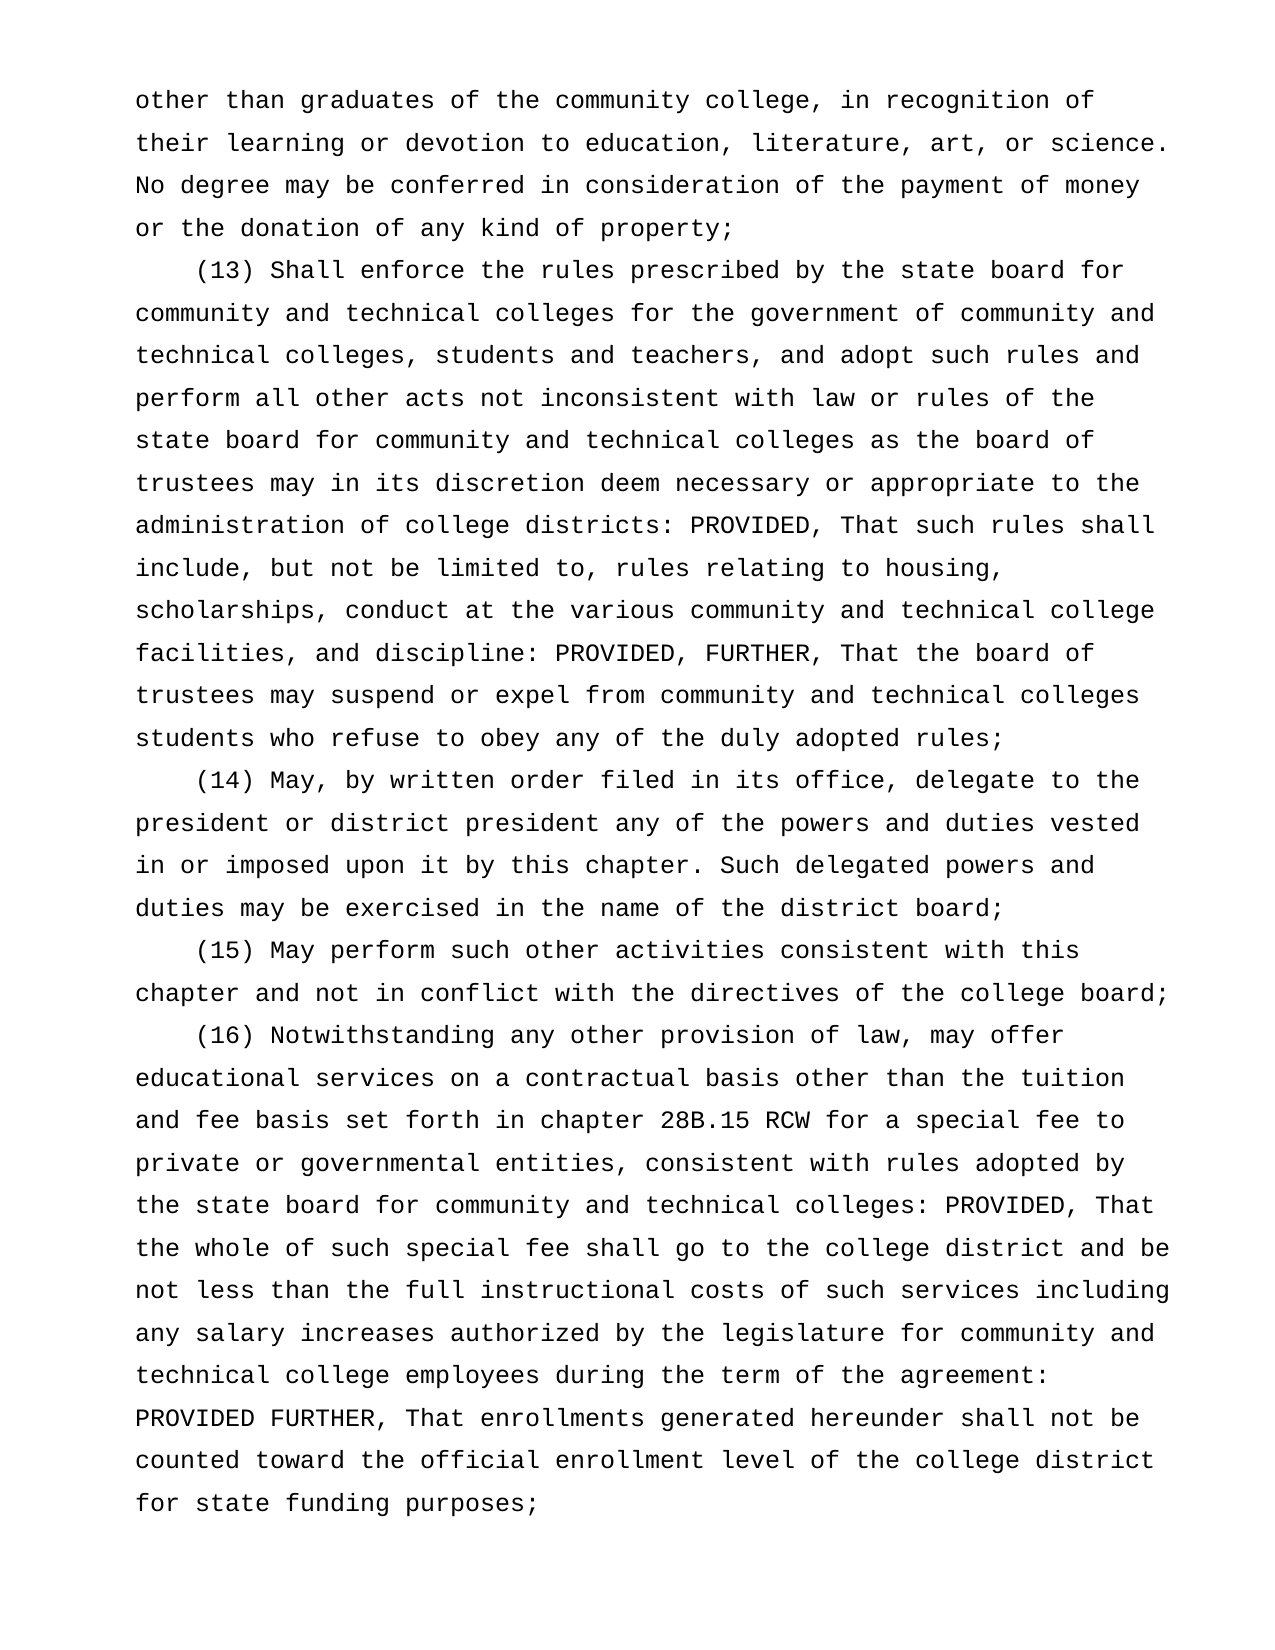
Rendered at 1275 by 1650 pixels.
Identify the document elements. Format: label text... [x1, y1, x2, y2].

text (14) May, by written order filed in its office, delegate to the president or district president any of the powers and duties vested in or imposed upon it by this chapter. Such delegated powers and duties may be exercised in the name of the district board; [135, 755, 1170, 925]
text (15) May perform such other activities consistent with this chapter and not in conflict with the directives of the college board; [135, 925, 1170, 1010]
text (16) Notwithstanding any other provision of law, may offer educational services on a contractual basis other than the tuition and fee basis set forth in chapter 28B.15 RCW for a special fee to private or governmental entities, consistent with rules adopted by the state board for community and technical colleges: PROVIDED, That the whole of such special fee shall go to the college district and be not less than the full instructional costs of such services including any salary increases authorized by the legislature for community and technical college employees during the term of the agreement: PROVIDED FURTHER, That enrollments generated hereunder shall not be counted toward the official enrollment level of the college district for state funding purposes; [135, 1010, 1170, 1520]
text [135, 75, 1170, 245]
text (13) Shall enforce the rules prescribed by the state board for community and technical colleges for the government of community and technical colleges, students and teachers, and adopt such rules and perform all other acts not inconsistent with law or rules of the state board for community and technical colleges as the board of trustees may in its discretion deem necessary or appropriate to the administration of college districts: PROVIDED, That such rules shall include, but not be limited to, rules relating to housing, scholarships, conduct at the various community and technical college facilities, and discipline: PROVIDED, FURTHER, That the board of trustees may suspend or expel from community and technical colleges students who refuse to obey any of the duly adopted rules; [135, 245, 1170, 755]
